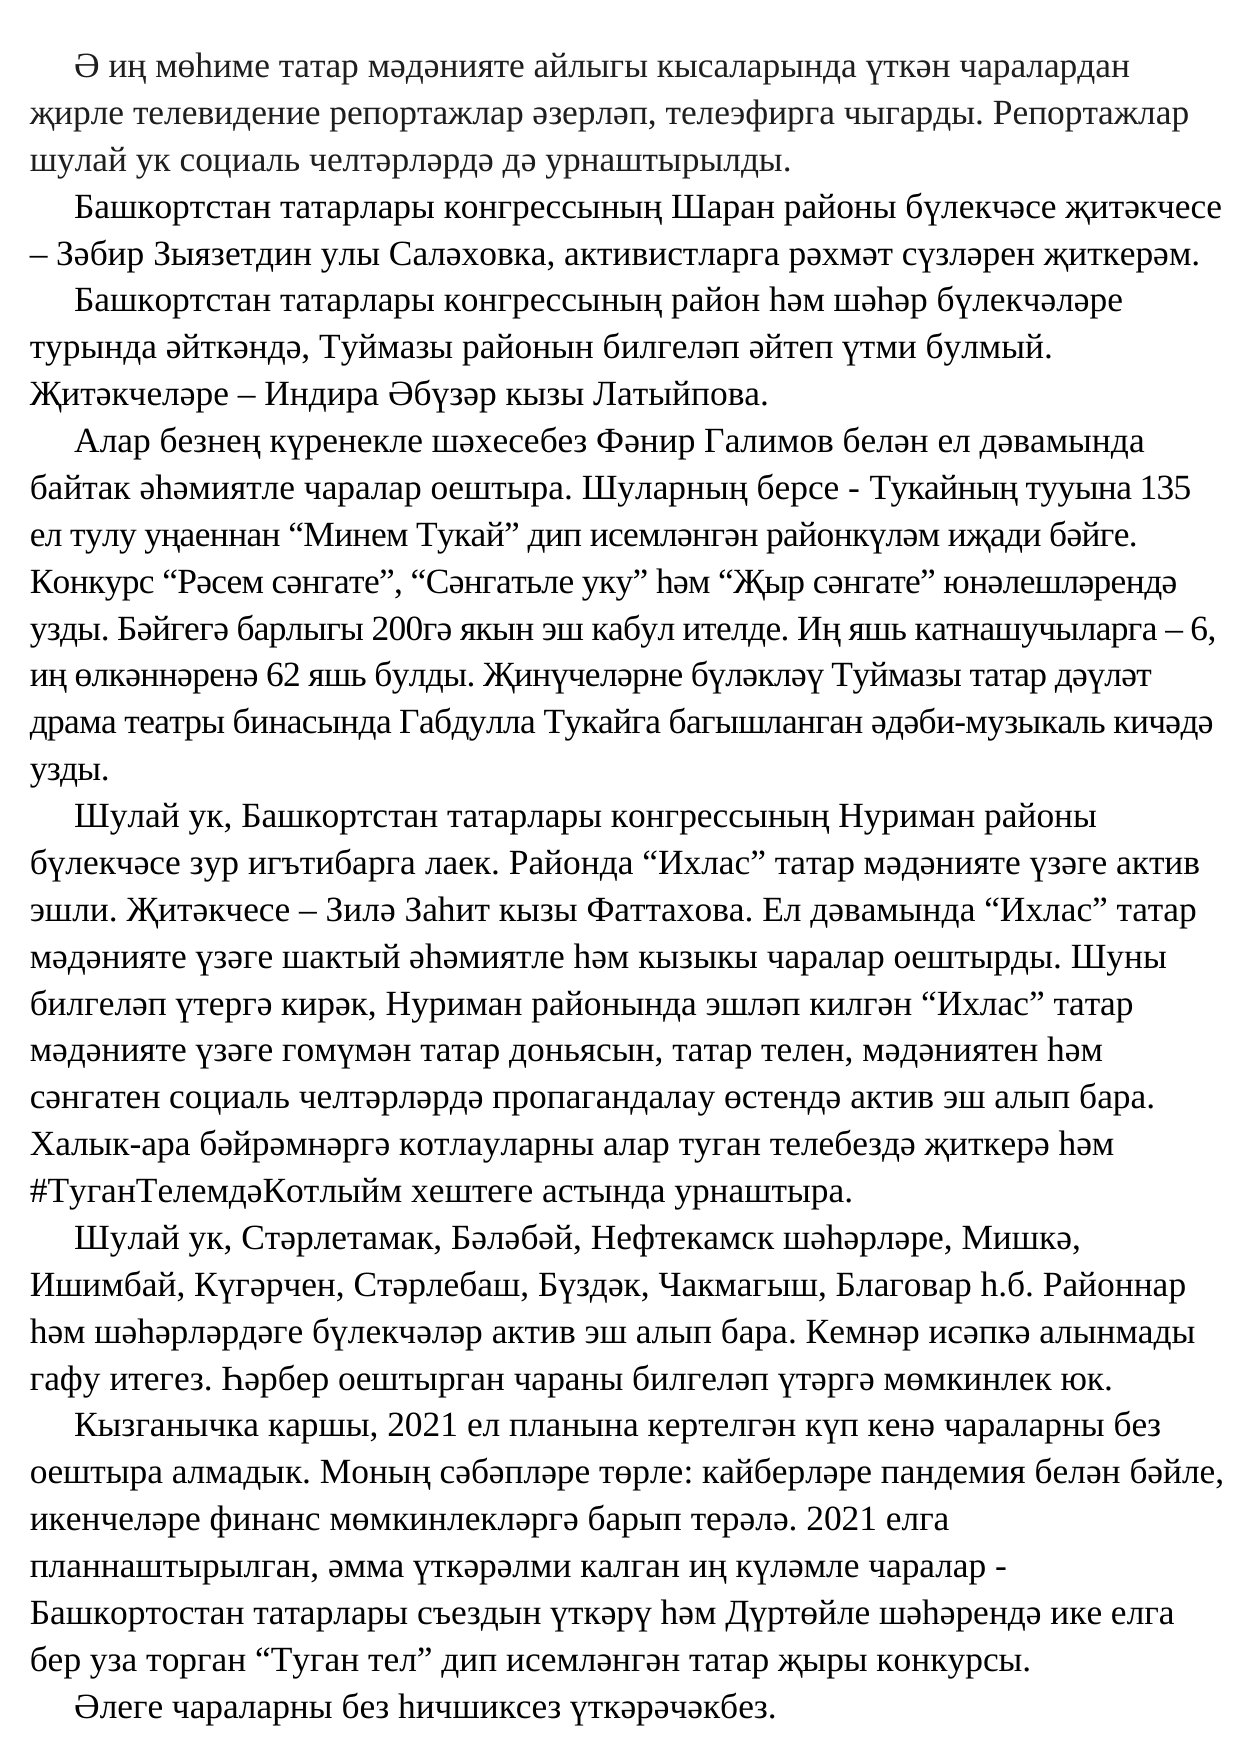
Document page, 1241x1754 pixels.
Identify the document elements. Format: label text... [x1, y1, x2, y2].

text Башкортстан татарлары конгрессының Шаран районы бүлекчәсе җитәкчесе – Зәбир Зыязетдин улы Саләховка, активистларга рәхмәт сүзләрен җиткерәм. [29, 185, 1226, 273]
text Әлеге чараларны без һичшиксез үткәрәчәкбез. [29, 1685, 1226, 1726]
text Кызганычка каршы, 2021 ел планына кертелгән күп кенә чараларны без оештыра алмадык. Моның сәбәпләре төрле: кайберләре пандемия белән бәйле, икенчеләре финанс мөмкинлекләргә барып терәлә. 2021 елга планнаштырылган, әмма үткәрәлми калган иң күләмле чаралар - Башкортостан татарлары съездын үткәрү һәм Дүртөйле шәһәрендә ике елга бер уза торган “Туган тел” дип исемләнгән татар җыры конкурсы. [29, 1404, 1226, 1679]
text Ә иң мөһиме татар мәдәнияте айлыгы кысаларында үткән чаралардан җирле телевидение репортажлар әзерләп, телеэфирга чыгарды. Репортажлар шулай ук социаль челтәрләрдә дә урнаштырылды. [29, 44, 1226, 179]
text Шулай ук, Башкортстан татарлары конгрессының Нуриман районы бүлекчәсе зур игътибарга лаек. Районда “Ихлас” татар мәдәнияте үзәге актив эшли. Җитәкчесе – Зилә Заһит кызы Фаттахова. Ел дәвамында “Ихлас” татар мәдәнияте үзәге шактый әһәмиятле һәм кызыкы чаралар оештырды. Шуны билгеләп үтергә кирәк, Нуриман районында эшләп килгән “Ихлас” татар мәдәнияте үзәге гомүмән татар доньясын, татар телен, мәдәниятен һәм сәнгатен социаль челтәрләрдә пропагандалау өстендә актив эш алып бара. Халык-ара бәйрәмнәргә котлауларны алар туган телебездә җиткерә һәм #ТуганТелемдәКотлыйм хештеге астында урнаштыра. [29, 794, 1226, 1210]
text Алар безнең күренекле шәхесебез Фәнир Галимов белән ел дәвамында байтак әһәмиятле чаралар оештыра. Шуларның берсе - Тукайның тууына 135 ел тулу уңаеннан “Минем Тукай” дип исемләнгән районкүләм иҗади бәйге. Конкурс “Рәсем сәнгате”, “Сәнгатьле уку” һәм “Җыр сәнгате” юнәлешләрендә узды. Бәйгегә барлыгы 200гә якын эш кабул ителде. Иң яшь катнашучыларга – 6, иң өлкәннәренә 62 яшь булды. Җинүчеләрне бүләкләү Туймазы татар дәүләт драма театры бинасында Габдулла Тукайга багышланган әдәби-музыкаль кичәдә узды. [29, 419, 1226, 788]
text Башкортстан татарлары конгрессының район һәм шәһәр бүлекчәләре турында әйткәндә, Туймазы районын билгеләп әйтеп үтми булмый. Җитәкчеләре – Индира Әбүзәр кызы Латыйпова. [29, 279, 1226, 413]
text Шулай ук, Стәрлетамак, Бәләбәй, Нефтекамск шәһәрләре, Мишкә, Ишимбай, Күгәрчен, Стәрлебаш, Бүздәк, Чакмагыш, Благовар һ.б. Районнар һәм шәһәрләрдәге бүлекчәләр актив эш алып бара. Кемнәр исәпкә алынмады гафу итегез. Һәрбер оештырган чараны билгеләп үтәргә мөмкинлек юк. [29, 1216, 1226, 1398]
